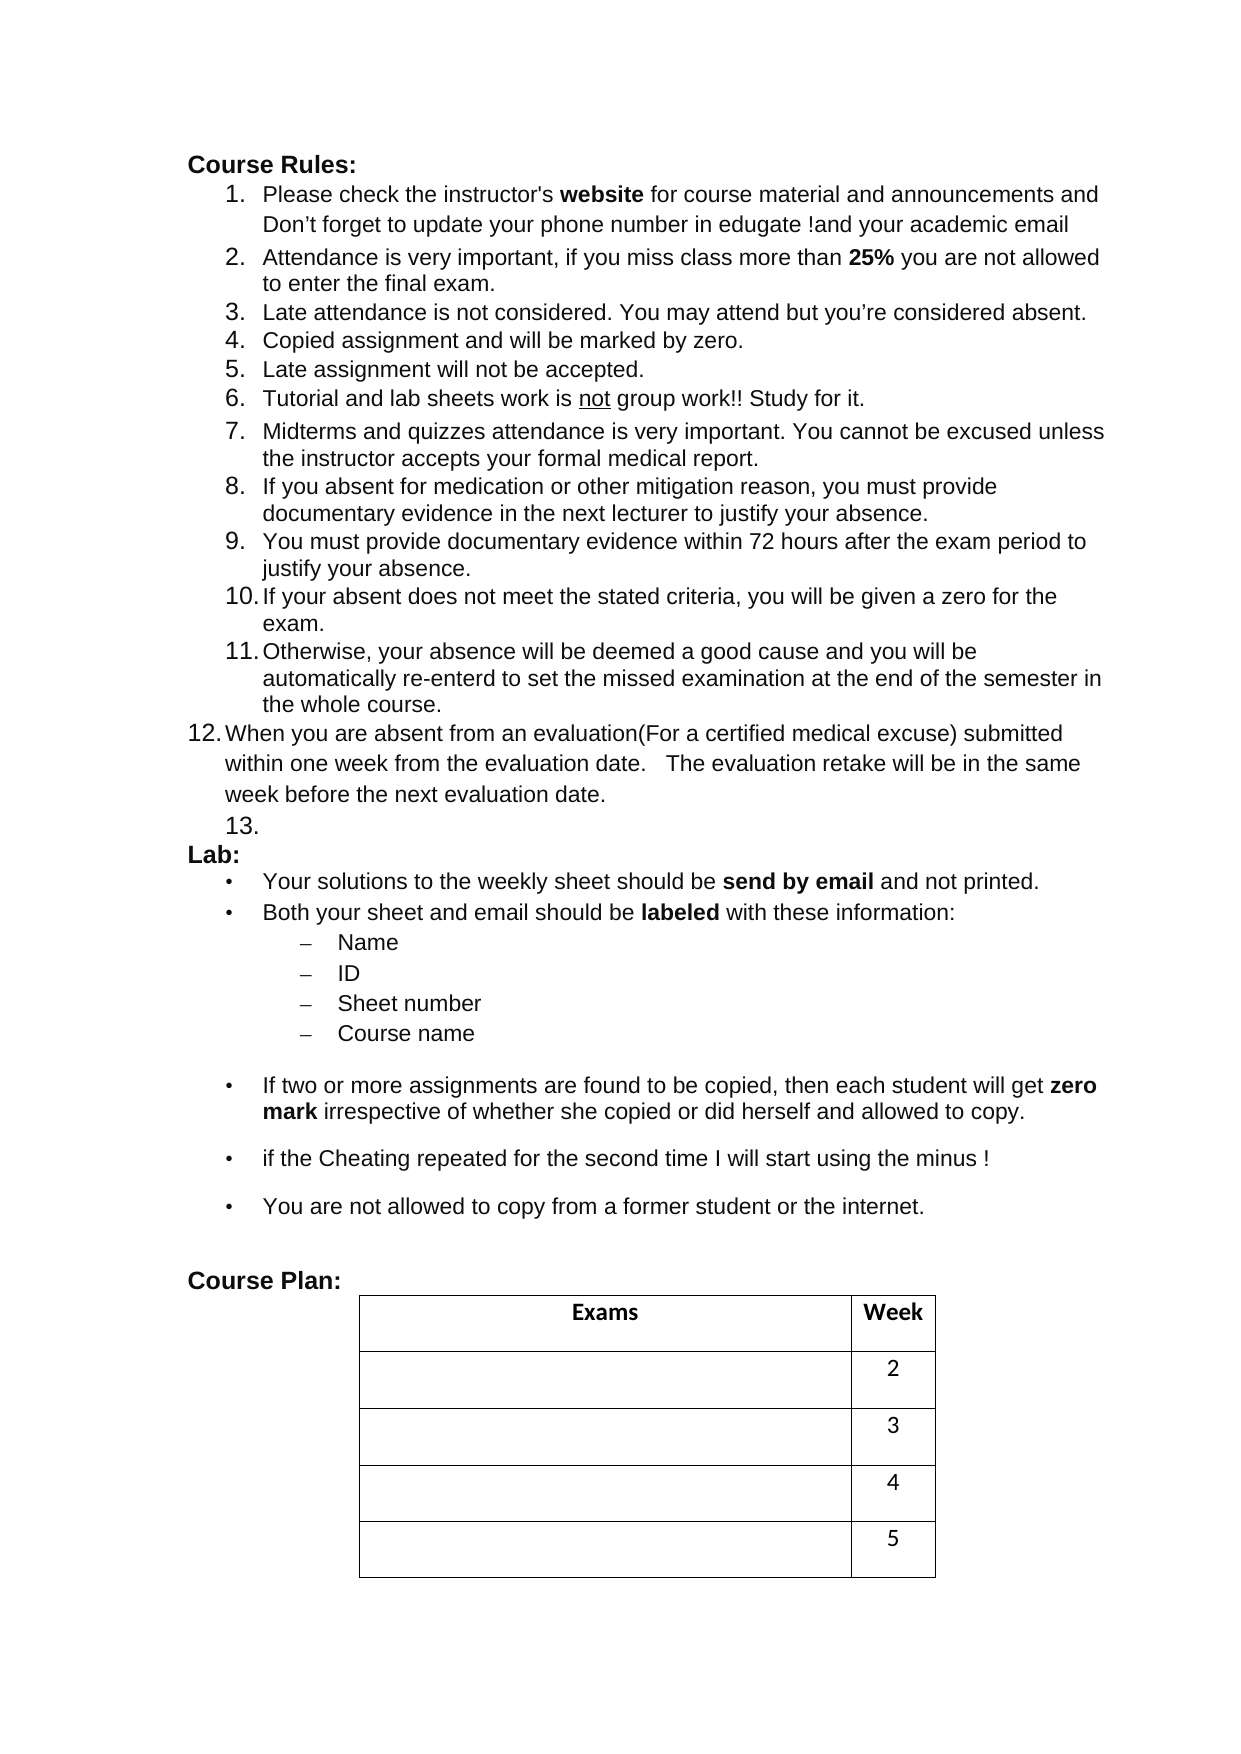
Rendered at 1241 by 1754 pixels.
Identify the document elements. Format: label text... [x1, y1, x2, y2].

text Lab: [187, 839, 1107, 868]
list Otherwise, your absence will be deemed a good cause and you will be automatically re-enterd to set the missed examination at the end of the semester in the whole course. [225, 636, 1107, 718]
list Name [300, 929, 1107, 956]
text Course Plan: [187, 1266, 1107, 1295]
list if the Cheating repeated for the second time I will start using the minus ! [225, 1145, 1107, 1172]
list ID [300, 959, 1107, 986]
table_cell 2 [852, 1352, 935, 1408]
table_cell 4 [852, 1466, 935, 1521]
table_cell [360, 1522, 851, 1577]
list You are not allowed to copy from a former student or the internet. [225, 1193, 1107, 1219]
text Course Rules: [187, 150, 1107, 179]
table_cell 5 [852, 1522, 935, 1577]
list Tutorial and lab sheets work is not group work!! Study for it. [225, 383, 1107, 412]
table_cell [360, 1352, 851, 1408]
list You must provide documentary evidence within 72 hours after the exam period to justify your absence. [225, 526, 1107, 581]
list Attendance is very important, if you miss class more than 25% you are not allowed to enter the final exam. [225, 242, 1107, 297]
list Midterms and quizzes attendance is very important. You cannot be excused unless the instructor accepts your formal medical report. [225, 416, 1107, 471]
list Sheet number [300, 990, 1107, 1016]
list Copied assignment and will be marked by zero. [225, 325, 1107, 354]
table_cell [360, 1466, 851, 1521]
list If two or more assignments are found to be copied, then each student will get zero mark irrespective of whether she copied or did herself and allowed to copy. [225, 1072, 1107, 1124]
list Late attendance is not considered. You may attend but you’re considered absent. [225, 297, 1107, 325]
table_cell [360, 1409, 851, 1464]
list Please check the instructor's website for course material and announcements and Don’t forget to update your phone number in edugate !and your academic email [225, 179, 1107, 238]
list If your absent does not meet the stated criteria, you will be given a zero for the exam. [225, 581, 1107, 636]
list Course name [300, 1020, 1107, 1047]
list When you are absent from an evaluation(For a certified medical excuse) submitted within one week from the evaluation date. The evaluation retake will be in the same week before the next evaluation date. [187, 718, 1107, 807]
list If you absent for medication or other mitigation reason, you must provide documentary evidence in the next lecturer to justify your absence. [225, 471, 1107, 526]
list Your solutions to the weekly sheet should be send by email and not printed. [225, 868, 1107, 895]
list Both your sheet and email should be labeled with these information: [225, 899, 1107, 925]
table_header Week [852, 1296, 935, 1351]
list Late assignment will not be accepted. [225, 354, 1107, 383]
table_cell 3 [852, 1409, 935, 1464]
table_header Exams [360, 1296, 851, 1351]
